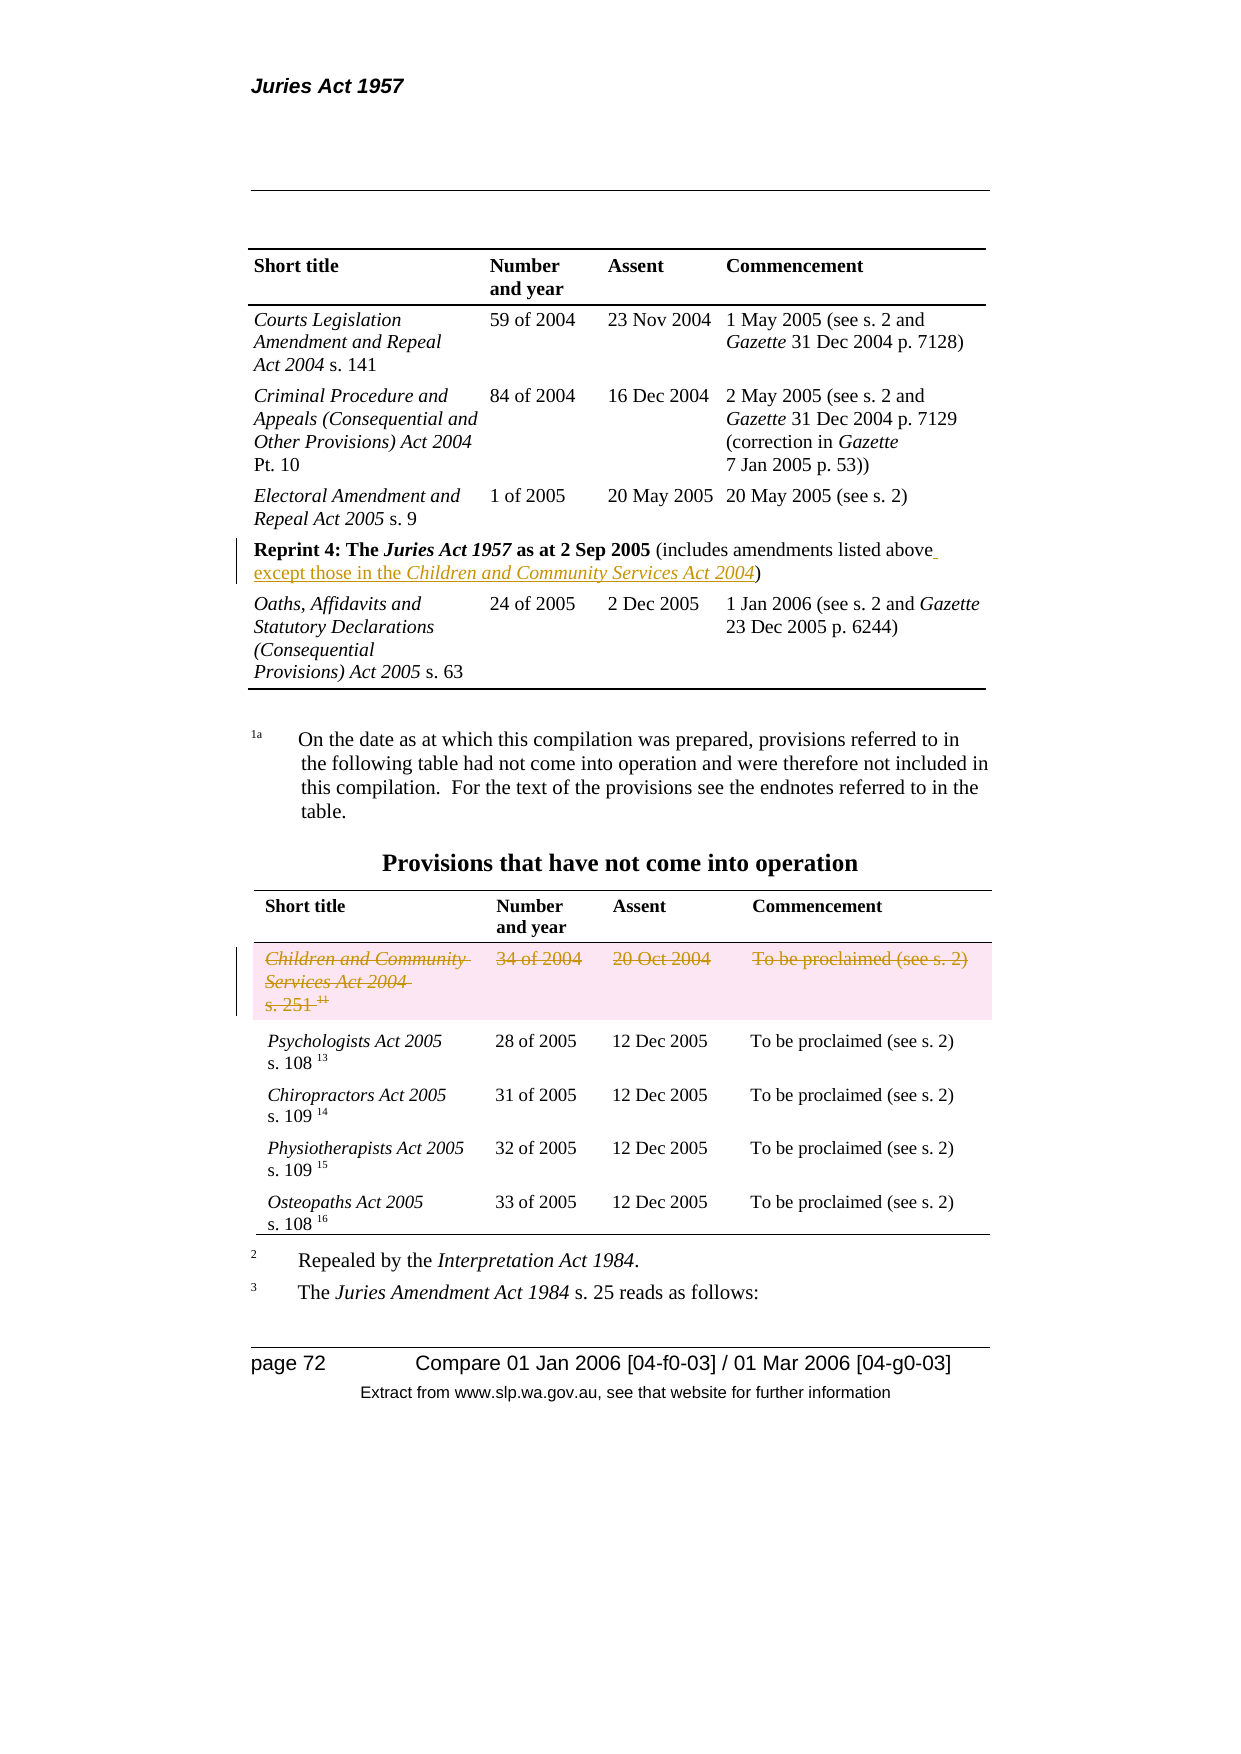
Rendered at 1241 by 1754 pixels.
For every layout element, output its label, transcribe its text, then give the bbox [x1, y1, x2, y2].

table_cell 23 Nov 2004 [602, 306, 720, 380]
table_header Number and year [485, 891, 601, 942]
table_cell To be proclaimed (see s. 2) [739, 1020, 990, 1073]
table_cell 12 Dec 2005 [601, 1020, 739, 1073]
table_header Commencement [741, 891, 992, 942]
table_cell 12 Dec 2005 [601, 1073, 739, 1127]
subtitle Provisions that have not come into operation [251, 848, 990, 877]
table_header Short title [248, 250, 484, 303]
table_cell 2 May 2005 (see s. 2 and Gazette 31 Dec 2004 p. 7129 (correction in Gazette 7 Jan 2005 p. 53)) [720, 380, 986, 480]
table_cell 2 Dec 2005 [602, 588, 720, 687]
table_cell Oaths, Affidavits and Statutory Declarations (Consequential Provisions) Act 2005 s. 63 [248, 588, 484, 687]
table_cell 32 of 2005 [484, 1127, 601, 1180]
table_cell 24 of 2005 [484, 588, 602, 687]
table_header Assent [601, 891, 741, 942]
table_cell 84 of 2004 [484, 380, 602, 480]
table_cell 28 of 2005 [484, 1020, 601, 1073]
table_cell To be proclaimed (see s. 2) [739, 1127, 990, 1180]
table_header Assent [602, 250, 720, 303]
table_header Short title [254, 891, 485, 942]
table_cell Electoral Amendment and Repeal Act 2005 s. 9 [248, 480, 484, 534]
table_header Commencement [720, 250, 986, 303]
table_cell To be proclaimed (see s. 2) [739, 1180, 990, 1234]
table_cell Osteopaths Act 2005 s. 108 16 [256, 1180, 484, 1234]
table_cell 1 Jan 2006 (see s. 2 and Gazette 23 Dec 2005 p. 6244) [720, 588, 986, 687]
table_cell Psychologists Act 2005 s. 108 13 [256, 1020, 484, 1073]
table_cell 12 Dec 2005 [601, 1127, 739, 1180]
table_cell Chiropractors Act 2005 s. 109 14 [256, 1073, 484, 1127]
table_cell Courts Legislation Amendment and Repeal Act 2004 s. 141 [248, 306, 484, 380]
table_cell 59 of 2004 [484, 306, 602, 380]
table_header Number and year [484, 250, 602, 303]
table_cell 1 May 2005 (see s. 2 and Gazette 31 Dec 2004 p. 7128) [720, 306, 986, 380]
table_cell 20 May 2005 (see s. 2) [720, 480, 986, 534]
table_cell 33 of 2005 [484, 1180, 601, 1234]
table_cell 1 of 2005 [484, 480, 602, 534]
text 1a On the date as at which this compilation was prepared, provisions referred to in the following table had not come into operation and were therefore not included in this compilation. For the text of the provisions see the endnotes referred to in the table. [251, 727, 990, 823]
table_cell 12 Dec 2005 [601, 1180, 739, 1234]
table_cell Reprint 4: The Juries Act 1957 as at 2 Sep 2005 (includes amendments listed above) [248, 534, 986, 588]
table_cell Criminal Procedure and Appeals (Consequential and Other Provisions) Act 2004 Pt. 10 [248, 380, 484, 480]
table_cell 16 Dec 2004 [602, 380, 720, 480]
table_cell 31 of 2005 [484, 1073, 601, 1127]
text 3 The Juries Amendment Act 1984 s. 25 reads as follows: [251, 1280, 990, 1304]
text 2 Repealed by the Interpretation Act 1984. [251, 1247, 990, 1272]
table_cell Physiotherapists Act 2005 s. 109 15 [256, 1127, 484, 1180]
table_cell 20 May 2005 [602, 480, 720, 534]
table_cell To be proclaimed (see s. 2) [739, 1073, 990, 1127]
